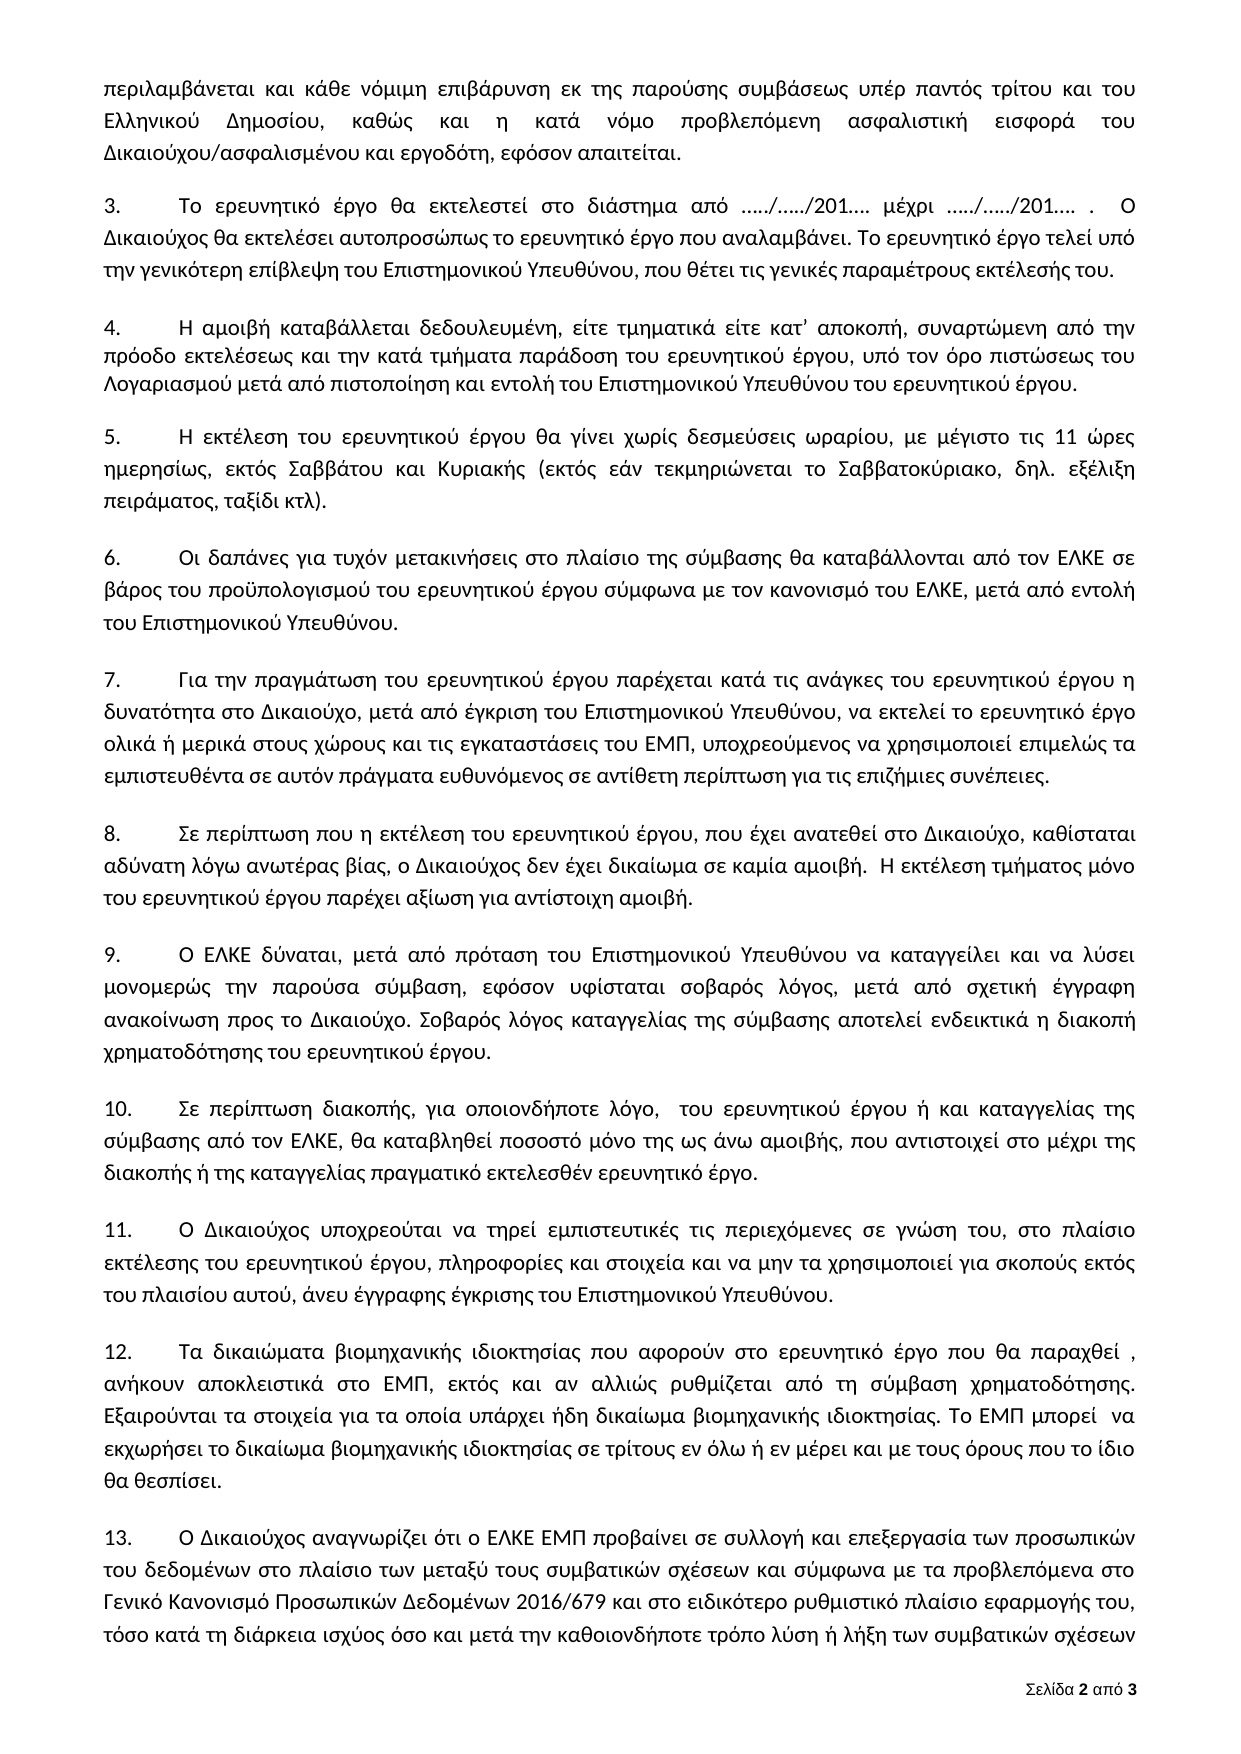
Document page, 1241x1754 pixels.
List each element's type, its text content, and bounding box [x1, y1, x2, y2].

list Τα δικαιώματα βιομηχανικής ιδιοκτησίας που αφορούν στο ερευνητικό έργο που θα παραχθεί , ανήκουν αποκλειστικά στο ΕΜΠ, εκτός και αν αλλιώς ρυθμίζεται από τη σύμβαση χρηματοδότησης. Εξαιρούνται τα στοιχεία για τα οποία υπάρχει ήδη δικαίωμα βιομηχανικής ιδιοκτησίας. Το ΕΜΠ μπορεί να εκχωρήσει το δικαίωμα βιομηχανικής ιδιοκτησίας σε τρίτους εν όλω ή εν μέρει και με τους όρους που το ίδιο θα θεσπίσει. [103, 1337, 1137, 1494]
list Σε περίπτωση διακοπής, για οποιονδήποτε λόγο, του ερευνητικού έργου ή και καταγγελίας της σύμβασης από τον ΕΛΚΕ, θα καταβληθεί ποσοστό μόνο της ως άνω αμοιβής, που αντιστοιχεί στο μέχρι της διακοπής ή της καταγγελίας πραγματικό εκτελεσθέν ερευνητικό έργο. [103, 1094, 1137, 1186]
list Ο ΕΛΚΕ δύναται, μετά από πρόταση του Επιστημονικού Υπευθύνου να καταγγείλει και να λύσει μονομερώς την παρούσα σύμβαση, εφόσον υφίσταται σοβαρός λόγος, μετά από σχετική έγγραφη ανακοίνωση προς το Δικαιούχο. Σοβαρός λόγος καταγγελίας της σύμβασης αποτελεί ενδεικτικά η διακοπή χρηματοδότησης του ερευνητικού έργου. [103, 940, 1137, 1065]
list Η εκτέλεση του ερευνητικού έργου θα γίνει χωρίς δεσμεύσεις ωραρίου, με μέγιστο τις 11 ώρες ημερησίως, εκτός Σαββάτου και Κυριακής (εκτός εάν τεκμηριώνεται το Σαββατοκύριακο, δηλ. εξέλιξη πειράματος, ταξίδι κτλ). [103, 422, 1137, 514]
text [103, 74, 1137, 166]
list Για την πραγμάτωση του ερευνητικού έργου παρέχεται κατά τις ανάγκες του ερευνητικού έργου η δυνατότητα στο Δικαιούχο, μετά από έγκριση του Επιστημονικού Υπευθύνου, να εκτελεί το ερευνητικό έργο ολικά ή μερικά στους χώρους και τις εγκαταστάσεις του ΕΜΠ, υποχρεούμενος να χρησιμοποιεί επιμελώς τα εμπιστευθέντα σε αυτόν πράγματα ευθυνόμενος σε αντίθετη περίπτωση για τις επιζήμιες συνέπειες. [103, 665, 1137, 789]
list Το ερευνητικό έργο θα εκτελεστεί στο διάστημα από …../…../201…. μέχρι …../…../201…. . Ο Δικαιούχος θα εκτελέσει αυτοπροσώπως το ερευνητικό έργο που αναλαμβάνει. Το ερευνητικό έργο τελεί υπό την γενικότερη επίβλεψη του Επιστημονικού Υπευθύνου, που θέτει τις γενικές παραμέτρους εκτέλεσής του. [103, 191, 1137, 284]
list Οι δαπάνες για τυχόν μετακινήσεις στο πλαίσιο της σύμβασης θα καταβάλλονται από τον ΕΛΚΕ σε βάρος του προϋπολογισμού του ερευνητικού έργου σύμφωνα με τον κανονισμό του ΕΛΚΕ, μετά από εντολή του Επιστημονικού Υπευθύνου. [103, 543, 1137, 636]
list Ο Δικαιούχος υποχρεούται να τηρεί εμπιστευτικές τις περιεχόμενες σε γνώση του, στο πλαίσιο εκτέλεσης του ερευνητικού έργου, πληροφορίες και στοιχεία και να μην τα χρησιμοποιεί για σκοπούς εκτός του πλαισίου αυτού, άνευ έγγραφης έγκρισης του Επιστημονικού Υπευθύνου. [103, 1216, 1137, 1308]
list Σε περίπτωση που η εκτέλεση του ερευνητικού έργου, που έχει ανατεθεί στο Δικαιούχο, καθίσταται αδύνατη λόγω ανωτέρας βίας, ο Δικαιούχος δεν έχει δικαίωμα σε καμία αμοιβή. Η εκτέλεση τμήματος μόνο του ερευνητικού έργου παρέχει αξίωση για αντίστοιχη αμοιβή. [103, 819, 1137, 911]
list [103, 1523, 1137, 1648]
list Η αμοιβή καταβάλλεται δεδουλευμένη, είτε τμηματικά είτε κατ’ αποκοπή, συναρτώμενη από την πρόοδο εκτελέσεως και την κατά τμήματα παράδοση του ερευνητικού έργου, υπό τον όρο πιστώσεως του Λογαριασμού μετά από πιστοποίηση και εντολή του Επιστημονικού Υπευθύνου του ερευνητικού έργου. [103, 313, 1137, 397]
